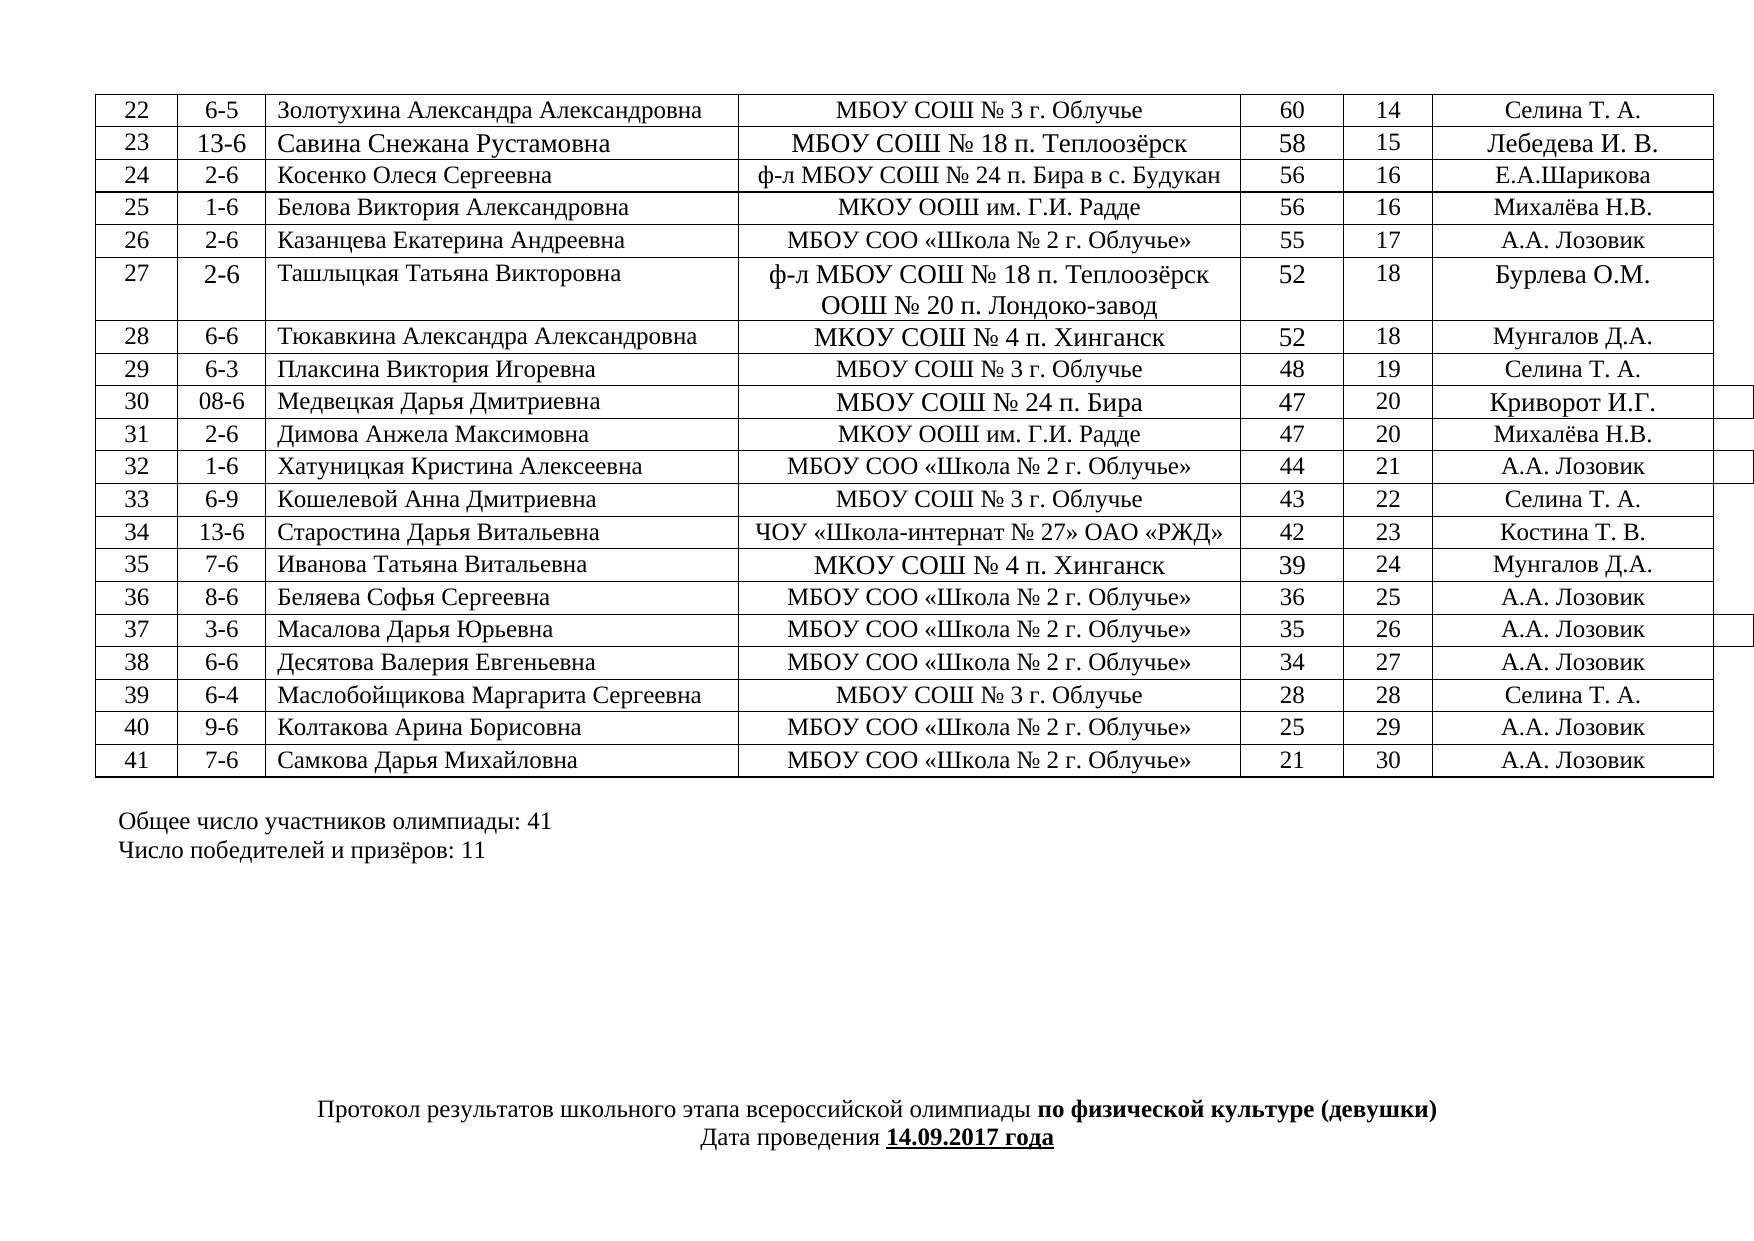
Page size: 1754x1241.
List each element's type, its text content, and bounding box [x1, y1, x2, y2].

table_cell 6-9 [178, 484, 265, 516]
table_cell МБОУ СОШ № 3 г. Облучье [739, 95, 1240, 126]
table_cell Казанцева Екатерина Андреевна [266, 225, 738, 257]
table_cell 29 [1344, 712, 1432, 744]
table_cell ф-л МБОУ СОШ № 18 п. Теплоозёрск ООШ № 20 п. Лондоко-завод [739, 258, 1240, 320]
table_cell Хатуницкая Кристина Алексеевна [266, 451, 738, 483]
table_cell 28 [96, 321, 177, 353]
table_cell 9-6 [178, 712, 265, 744]
table_cell 2-6 [178, 160, 265, 191]
table_cell Бурлева О.М. [1433, 258, 1713, 320]
table_cell 37 [96, 615, 177, 646]
table_cell Селина Т. А. [1433, 95, 1713, 126]
table_cell МБОУ СОШ № 3 г. Облучье [739, 680, 1240, 711]
table_cell 26 [1344, 615, 1432, 646]
table_cell МКОУ ООШ им. Г.И. Радде [739, 419, 1240, 450]
table_cell 35 [96, 549, 177, 581]
table_cell 6-5 [178, 95, 265, 126]
table_cell 24 [96, 160, 177, 191]
table_cell МБОУ СОО «Школа № 2 г. Облучье» [739, 451, 1240, 483]
table_cell 17 [1344, 225, 1432, 257]
table_cell 60 [1241, 95, 1343, 126]
table_cell 6-3 [178, 354, 265, 385]
table_cell Савина Снежана Рустамовна [266, 127, 738, 159]
table_cell 6-6 [178, 647, 265, 679]
table_cell 3-6 [178, 615, 265, 646]
table_cell 30 [1344, 745, 1432, 776]
table_cell 58 [1241, 127, 1343, 159]
table_cell Колтакова Арина Борисовна [266, 712, 738, 744]
table_cell 47 [1241, 419, 1343, 450]
table_cell 29 [96, 354, 177, 385]
table_cell 36 [96, 582, 177, 613]
table_cell 39 [1241, 549, 1343, 581]
table_cell МБОУ СОО «Школа № 2 г. Облучье» [739, 615, 1240, 646]
table_cell 25 [1344, 582, 1432, 613]
table_cell А.А. Лозовик [1433, 451, 1713, 483]
table_cell 38 [96, 647, 177, 679]
table_cell Криворот И.Г. [1433, 386, 1713, 418]
table_cell Тюкавкина Александра Александровна [266, 321, 738, 353]
table_cell МБОУ СОО «Школа № 2 г. Облучье» [739, 225, 1240, 257]
table_cell МБОУ СОО «Школа № 2 г. Облучье» [739, 647, 1240, 679]
table_cell Мунгалов Д.А. [1433, 549, 1713, 581]
table_cell 23 [96, 127, 177, 159]
table_cell 32 [96, 451, 177, 483]
table_cell Маслобойщикова Маргарита Сергеевна [266, 680, 738, 711]
table_cell Белова Виктория Александровна [266, 193, 738, 224]
table_cell Селина Т. А. [1433, 484, 1713, 516]
table_cell 2-6 [178, 258, 265, 320]
table_cell 34 [96, 517, 177, 548]
table_cell Десятова Валерия Евгеньевна [266, 647, 738, 679]
table_cell Самкова Дарья Михайловна [266, 745, 738, 776]
table_cell Беляева Софья Сергеевна [266, 582, 738, 613]
table_cell Селина Т. А. [1433, 680, 1713, 711]
table_cell 18 [1344, 258, 1432, 320]
table_cell Костина Т. В. [1433, 517, 1713, 548]
table_cell 33 [96, 484, 177, 516]
table_cell Плаксина Виктория Игоревна [266, 354, 738, 385]
table_cell 27 [96, 258, 177, 320]
table_cell 8-6 [178, 582, 265, 613]
table_cell 47 [1241, 386, 1343, 418]
table_cell ЧОУ «Школа-интернат № 27» ОАО «РЖД» [739, 517, 1240, 548]
table_cell 56 [1241, 193, 1343, 224]
table_cell А.А. Лозовик [1433, 225, 1713, 257]
table_cell [1714, 451, 1753, 483]
table_cell 43 [1241, 484, 1343, 516]
table_cell ф-л МБОУ СОШ № 24 п. Бира в с. Будукан [739, 160, 1240, 191]
table_cell Михалёва Н.В. [1433, 193, 1713, 224]
table_cell 14 [1344, 95, 1432, 126]
table_cell 13-6 [178, 127, 265, 159]
table_cell МБОУ СОО «Школа № 2 г. Облучье» [739, 712, 1240, 744]
text Общее число участников олимпиады: 41 [118, 806, 1636, 835]
table_cell 2-6 [178, 225, 265, 257]
table_cell 28 [1241, 680, 1343, 711]
table_cell Михалёва Н.В. [1433, 419, 1713, 450]
table_cell 7-6 [178, 549, 265, 581]
table_cell Димова Анжела Максимовна [266, 419, 738, 450]
table_cell 44 [1241, 451, 1343, 483]
table_cell 6-6 [178, 321, 265, 353]
table_cell 6-4 [178, 680, 265, 711]
table_cell 20 [1344, 386, 1432, 418]
table_cell 42 [1241, 517, 1343, 548]
table_cell МКОУ ООШ им. Г.И. Радде [739, 193, 1240, 224]
table_cell 24 [1344, 549, 1432, 581]
table_cell Е.А.Шарикова [1433, 160, 1713, 191]
table_cell [1714, 386, 1753, 418]
text Дата проведения 14.09.2017 года [118, 1122, 1636, 1151]
table_cell А.А. Лозовик [1433, 712, 1713, 744]
table_cell 48 [1241, 354, 1343, 385]
table_cell 31 [96, 419, 177, 450]
table_cell 7-6 [178, 745, 265, 776]
table_cell А.А. Лозовик [1433, 647, 1713, 679]
table_cell 41 [96, 745, 177, 776]
table_cell 36 [1241, 582, 1343, 613]
table_cell Медвецкая Дарья Дмитриевна [266, 386, 738, 418]
table_cell 21 [1241, 745, 1343, 776]
table_cell 19 [1344, 354, 1432, 385]
table_cell 18 [1344, 321, 1432, 353]
table_cell 52 [1241, 258, 1343, 320]
text Протокол результатов школьного этапа всероссийской олимпиады по физической культуре (девушки) [118, 1094, 1636, 1122]
table_cell 28 [1344, 680, 1432, 711]
table_cell 23 [1344, 517, 1432, 548]
table_cell 26 [96, 225, 177, 257]
table_cell МБОУ СОШ № 24 п. Бира [739, 386, 1240, 418]
table_cell А.А. Лозовик [1433, 615, 1713, 646]
table_cell МКОУ СОШ № 4 п. Хинганск [739, 321, 1240, 353]
text Число победителей и призёров: 11 [118, 835, 1636, 864]
table_cell 55 [1241, 225, 1343, 257]
table_cell 25 [96, 193, 177, 224]
table_cell 08-6 [178, 386, 265, 418]
table_cell Старостина Дарья Витальевна [266, 517, 738, 548]
table_cell 15 [1344, 127, 1432, 159]
table_cell Мунгалов Д.А. [1433, 321, 1713, 353]
table_cell МБОУ СОО «Школа № 2 г. Облучье» [739, 582, 1240, 613]
table_cell 21 [1344, 451, 1432, 483]
table_cell 35 [1241, 615, 1343, 646]
table_cell 30 [96, 386, 177, 418]
table_cell 22 [1344, 484, 1432, 516]
table_cell Масалова Дарья Юрьевна [266, 615, 738, 646]
table_cell 16 [1344, 160, 1432, 191]
table_cell Ташлыцкая Татьяна Викторовна [266, 258, 738, 320]
table_cell МКОУ СОШ № 4 п. Хинганск [739, 549, 1240, 581]
table_cell 22 [96, 95, 177, 126]
table_cell МБОУ СОШ № 3 г. Облучье [739, 484, 1240, 516]
table_cell 1-6 [178, 193, 265, 224]
table_cell Иванова Татьяна Витальевна [266, 549, 738, 581]
table_cell А.А. Лозовик [1433, 582, 1713, 613]
table_cell 13-6 [178, 517, 265, 548]
table_cell 34 [1241, 647, 1343, 679]
table_cell 2-6 [178, 419, 265, 450]
table_cell 16 [1344, 193, 1432, 224]
table_cell [1714, 615, 1753, 646]
table_cell 1-6 [178, 451, 265, 483]
table_cell 40 [96, 712, 177, 744]
table_cell МБОУ СОО «Школа № 2 г. Облучье» [739, 745, 1240, 776]
table_cell Косенко Олеся Сергеевна [266, 160, 738, 191]
table_cell 25 [1241, 712, 1343, 744]
table_cell 39 [96, 680, 177, 711]
table_cell Лебедева И. В. [1433, 127, 1713, 159]
table_cell А.А. Лозовик [1433, 745, 1713, 776]
table_cell 52 [1241, 321, 1343, 353]
table_cell Селина Т. А. [1433, 354, 1713, 385]
table_cell 56 [1241, 160, 1343, 191]
table_cell 27 [1344, 647, 1432, 679]
table_cell МБОУ СОШ № 18 п. Теплоозёрск [739, 127, 1240, 159]
table_cell Кошелевой Анна Дмитриевна [266, 484, 738, 516]
table_cell 20 [1344, 419, 1432, 450]
table_cell МБОУ СОШ № 3 г. Облучье [739, 354, 1240, 385]
table_cell Золотухина Александра Александровна [266, 95, 738, 126]
